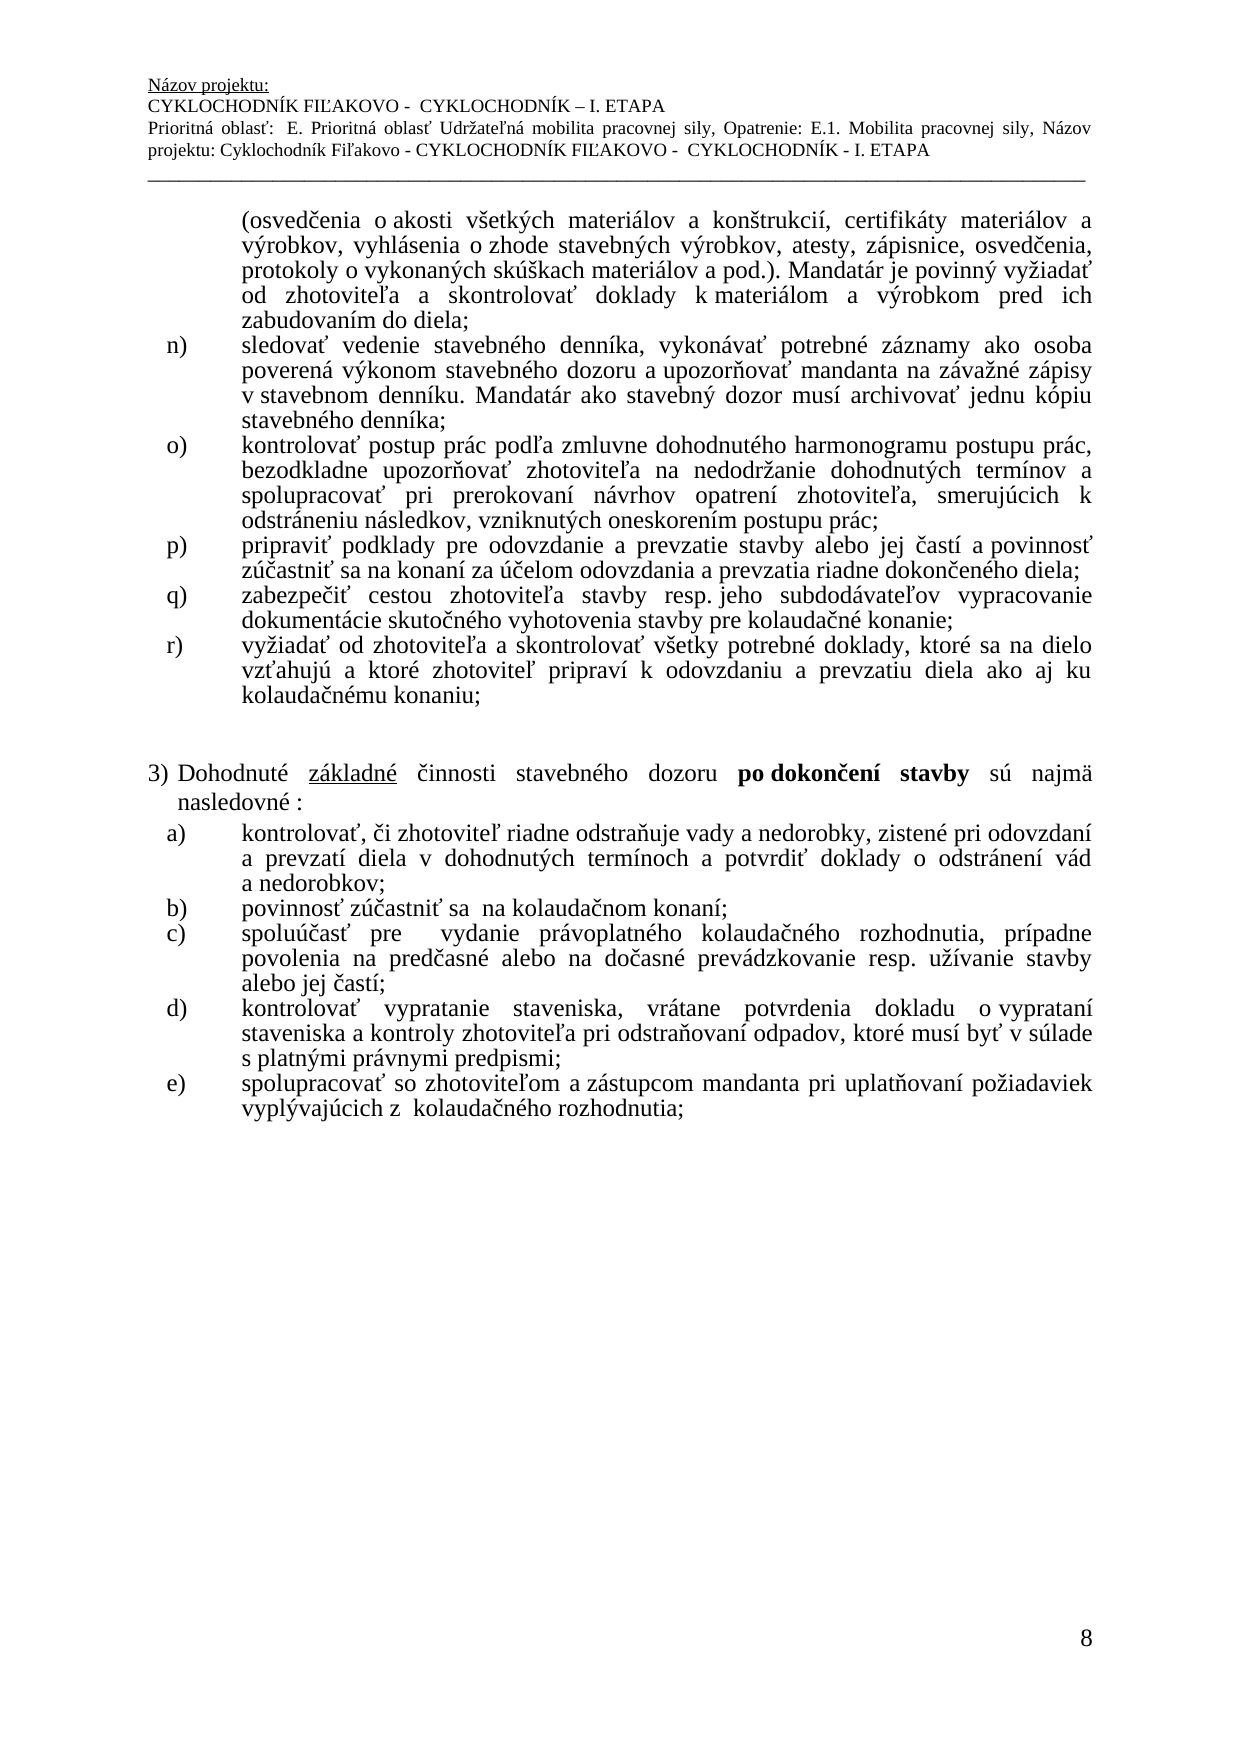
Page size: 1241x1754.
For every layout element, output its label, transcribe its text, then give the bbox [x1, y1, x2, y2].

list kontrolovať vypratanie staveniska, vrátane potvrdenia dokladu o vyprataní staveniska a kontroly zhotoviteľa pri odstraňovaní odpadov, ktoré musí byť v súlade s platnými právnymi predpismi; [166, 997, 1093, 1072]
list povinnosť zúčastniť sa na kolaudačnom konaní; [166, 897, 1093, 922]
list kontrolovať postup prác podľa zmluvne dohodnutého harmonogramu postupu prác, bezodkladne upozorňovať zhotoviteľa na nedodržanie dohodnutých termínov a spolupracovať pri prerokovaní návrhov opatrení zhotoviteľa, smerujúcich k odstráneniu následkov, vzniknutých oneskorením postupu prác; [166, 433, 1093, 533]
list Dohodnuté základné činnosti stavebného dozoru po dokončení stavby sú najmä nasledovné : [148, 758, 1093, 816]
list spolupracovať so zhotoviteľom a zástupcom mandanta pri uplatňovaní požiadaviek vyplývajúcich z kolaudačného rozhodnutia; [166, 1072, 1093, 1122]
list pripraviť podklady pre odovzdanie a prevzatie stavby alebo jej častí a povinnosť zúčastniť sa na konaní za účelom odovzdania a prevzatia riadne dokončeného diela; [166, 533, 1093, 583]
list vyžiadať od zhotoviteľa a skontrolovať všetky potrebné doklady, ktoré sa na dielo vzťahujú a ktoré zhotoviteľ pripraví k odovzdaniu a prevzatiu diela ako aj ku kolaudačnému konaniu; [166, 633, 1093, 708]
list spoluúčasť pre vydanie právoplatného kolaudačného rozhodnutia, prípadne povolenia na predčasné alebo na dočasné prevádzkovanie resp. užívanie stavby alebo jej častí; [166, 922, 1093, 997]
list sledovať vedenie stavebného denníka, vykonávať potrebné záznamy ako osoba poverená výkonom stavebného dozoru a upozorňovať mandanta na závažné zápisy v stavebnom denníku. Mandatár ako stavebný dozor musí archivovať jednu kópiu stavebného denníka; [166, 333, 1093, 433]
list zabezpečiť cestou zhotoviteľa stavby resp. jeho subdodávateľov vypracovanie dokumentácie skutočného vyhotovenia stavby pre kolaudačné konanie; [166, 583, 1093, 633]
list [166, 208, 1093, 333]
list kontrolovať, či zhotoviteľ riadne odstraňuje vady a nedorobky, zistené pri odovzdaní a prevzatí diela v dohodnutých termínoch a potvrdiť doklady o odstránení vád a nedorobkov; [166, 822, 1093, 897]
